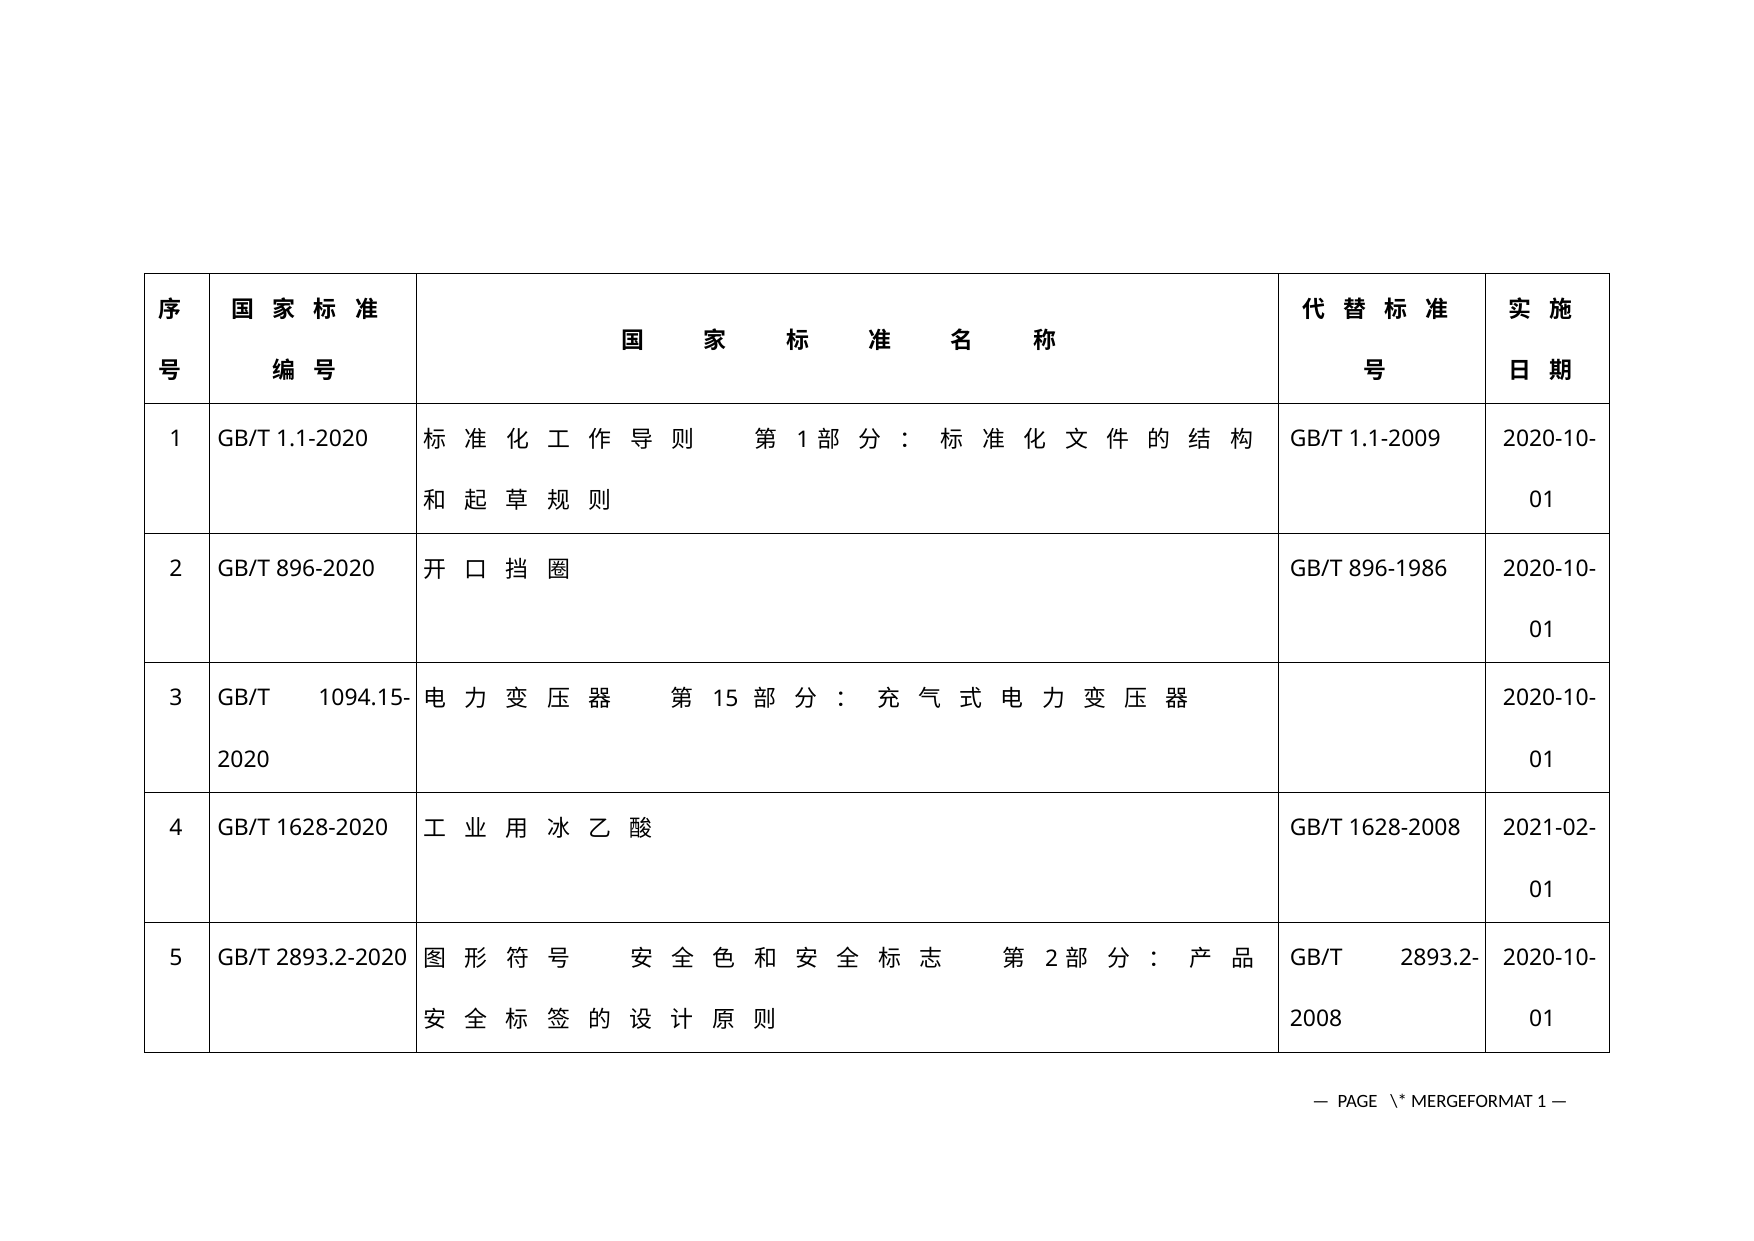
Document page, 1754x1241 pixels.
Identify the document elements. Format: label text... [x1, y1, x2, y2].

table_cell GB/T 1.1-2009 [1279, 404, 1485, 532]
table_cell 4 [145, 793, 209, 922]
table_cell GB/T 896-2020 [210, 534, 416, 662]
table_cell GB/T 1628-2020 [210, 793, 416, 922]
table_cell GB/T 1628-2008 [1279, 793, 1485, 922]
table_cell 3 [145, 663, 209, 792]
table_cell 2 [145, 534, 209, 662]
table_cell 2020-10-01 [1486, 404, 1609, 532]
table_cell 开口挡圈 [417, 534, 1278, 662]
table_header 实施日期 [1486, 274, 1609, 403]
table_cell 电力变压器 第15部分：充气式电力变压器 [417, 663, 1278, 792]
table_cell 2020-10-01 [1486, 663, 1609, 792]
table_cell 图形符号 安全色和安全标志 第2部分：产品安全标签的设计原则 [417, 923, 1278, 1052]
table_header 代替标准号 [1279, 274, 1485, 403]
table_cell GB/T 1094.15-2020 [210, 663, 416, 792]
table_cell 2021-02-01 [1486, 793, 1609, 922]
table_header 序号 [145, 274, 209, 403]
table_cell 1 [145, 404, 209, 532]
table_cell GB/T 2893.2-2008 [1279, 923, 1485, 1052]
table_header 国家标准编号 [210, 274, 416, 403]
table_cell 工业用冰乙酸 [417, 793, 1278, 922]
table_cell 5 [145, 923, 209, 1052]
table_cell GB/T 1.1-2020 [210, 404, 416, 532]
table_cell [1279, 663, 1485, 792]
table_cell GB/T 2893.2-2020 [210, 923, 416, 1052]
table_cell 2020-10-01 [1486, 923, 1609, 1052]
table_cell GB/T 896-1986 [1279, 534, 1485, 662]
table_header 国 家 标 准 名 称 [417, 274, 1278, 403]
table_cell 标准化工作导则 第1部分：标准化文件的结构和起草规则 [417, 404, 1278, 532]
table_cell 2020-10-01 [1486, 534, 1609, 662]
